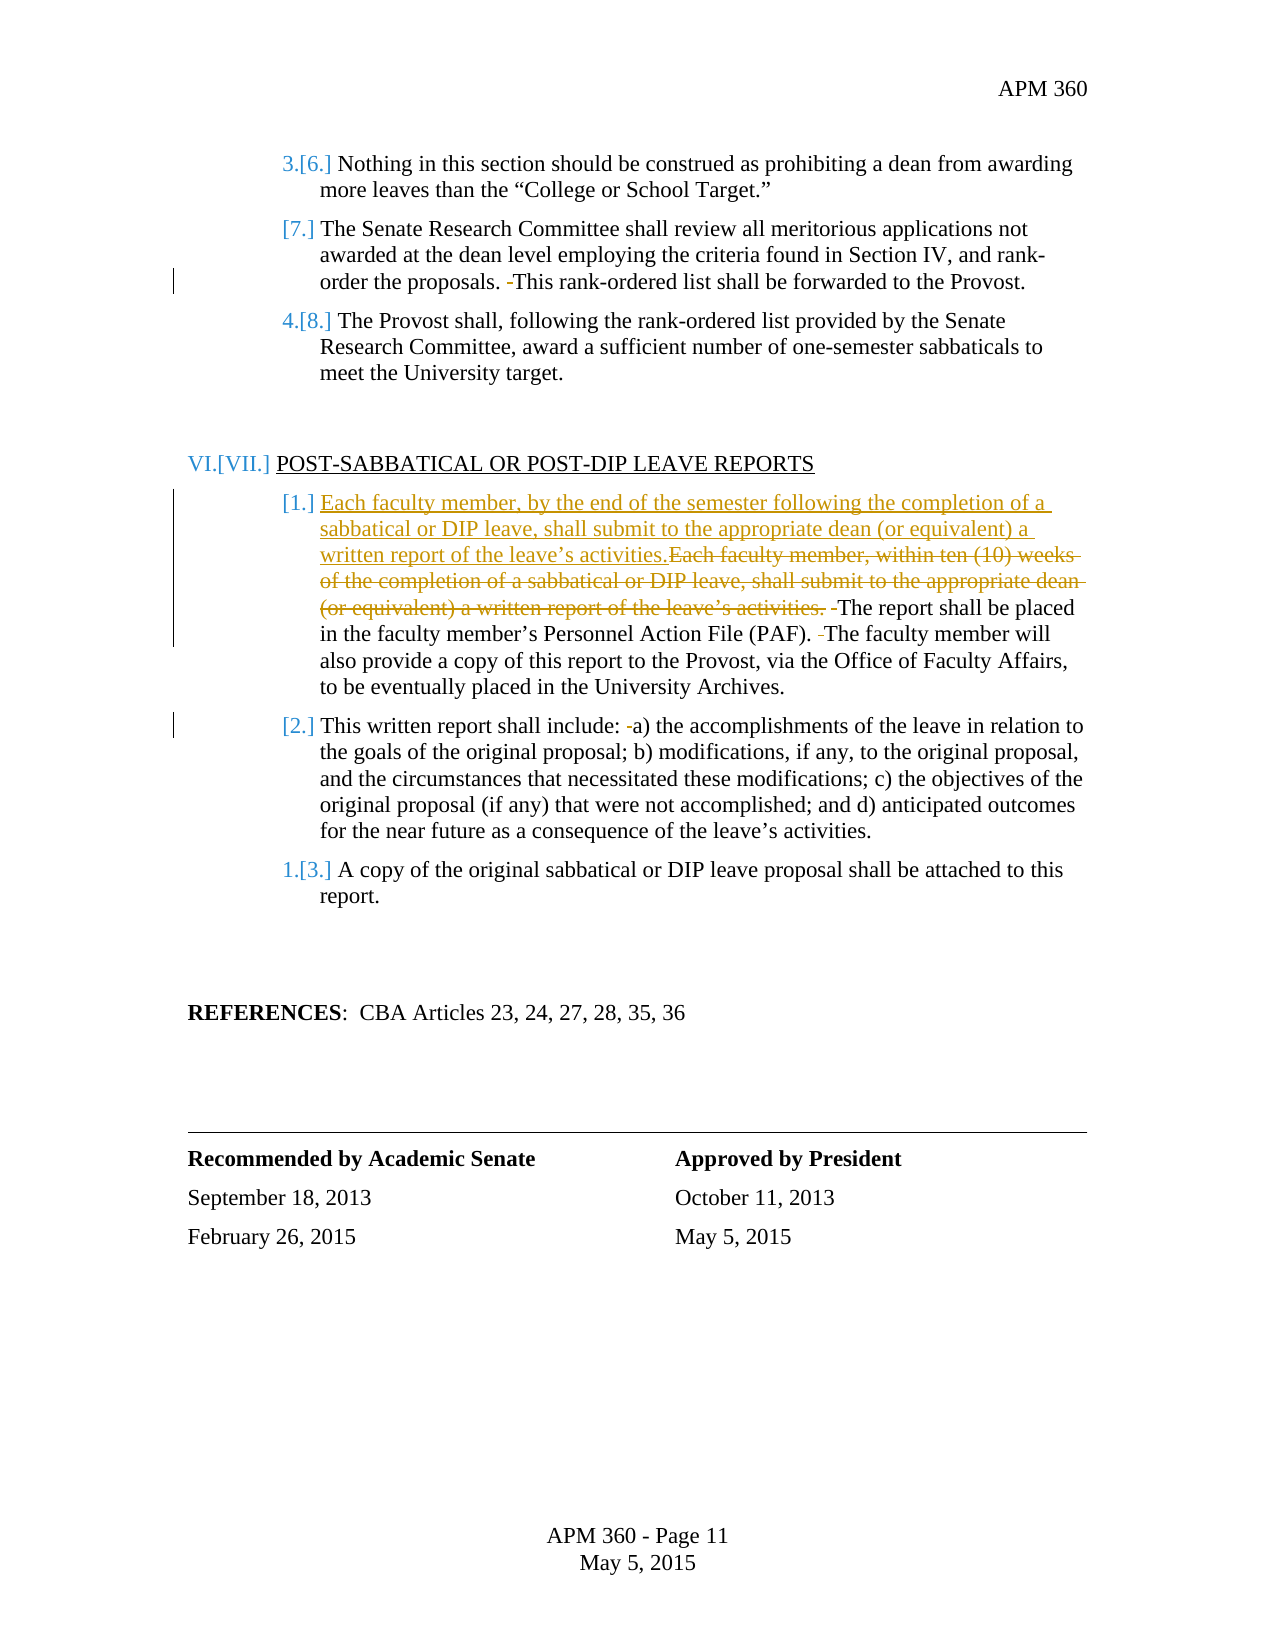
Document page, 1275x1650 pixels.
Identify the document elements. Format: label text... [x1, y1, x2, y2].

text May 5, 2015 [675, 1223, 1087, 1249]
text September 18, 2013 [187, 1184, 600, 1210]
list Nothing in this section should be construed as prohibiting a dean from awarding more leaves than the “College or School Target.” [282, 150, 1087, 203]
list This written report shall include: a) the accomplishments of the leave in relation to the goals of the original proposal; b) modifications, if any, to the original proposal, and the circumstances that necessitated these modifications; c) the objectives of the original proposal (if any) that were not accomplished; and d) anticipated outcomes for the near future as a consequence of the leave’s activities. [282, 712, 1087, 844]
list POST-SABBATICAL OR POST-DIP LEAVE REPORTS [187, 450, 1087, 476]
text REFERENCES: CBA Articles 23, 24, 27, 28, 35, 36 [187, 999, 1087, 1025]
list The Provost shall, following the rank-ordered list provided by the Senate Research Committee, award a sufficient number of one-semester sabbaticals to meet the University target. [282, 307, 1087, 386]
text Approved by President [675, 1145, 1087, 1171]
text February 26, 2015 [187, 1223, 600, 1249]
list A copy of the original sabbatical or DIP leave proposal shall be attached to this report. [282, 856, 1087, 909]
list The Senate Research Committee shall review all meritorious applications not awarded at the dean level employing the criteria found in Section IV, and rank-order the proposals. This rank-ordered list shall be forwarded to the Provost. [282, 215, 1087, 294]
list The report shall be placed in the faculty member’s Personnel Action File (PAF). The faculty member will also provide a copy of this report to the Provost, via the Office of Faculty Affairs, to be eventually placed in the University Archives. [282, 488, 1087, 699]
text October 11, 2013 [675, 1184, 1087, 1210]
text Recommended by Academic Senate [187, 1145, 600, 1171]
